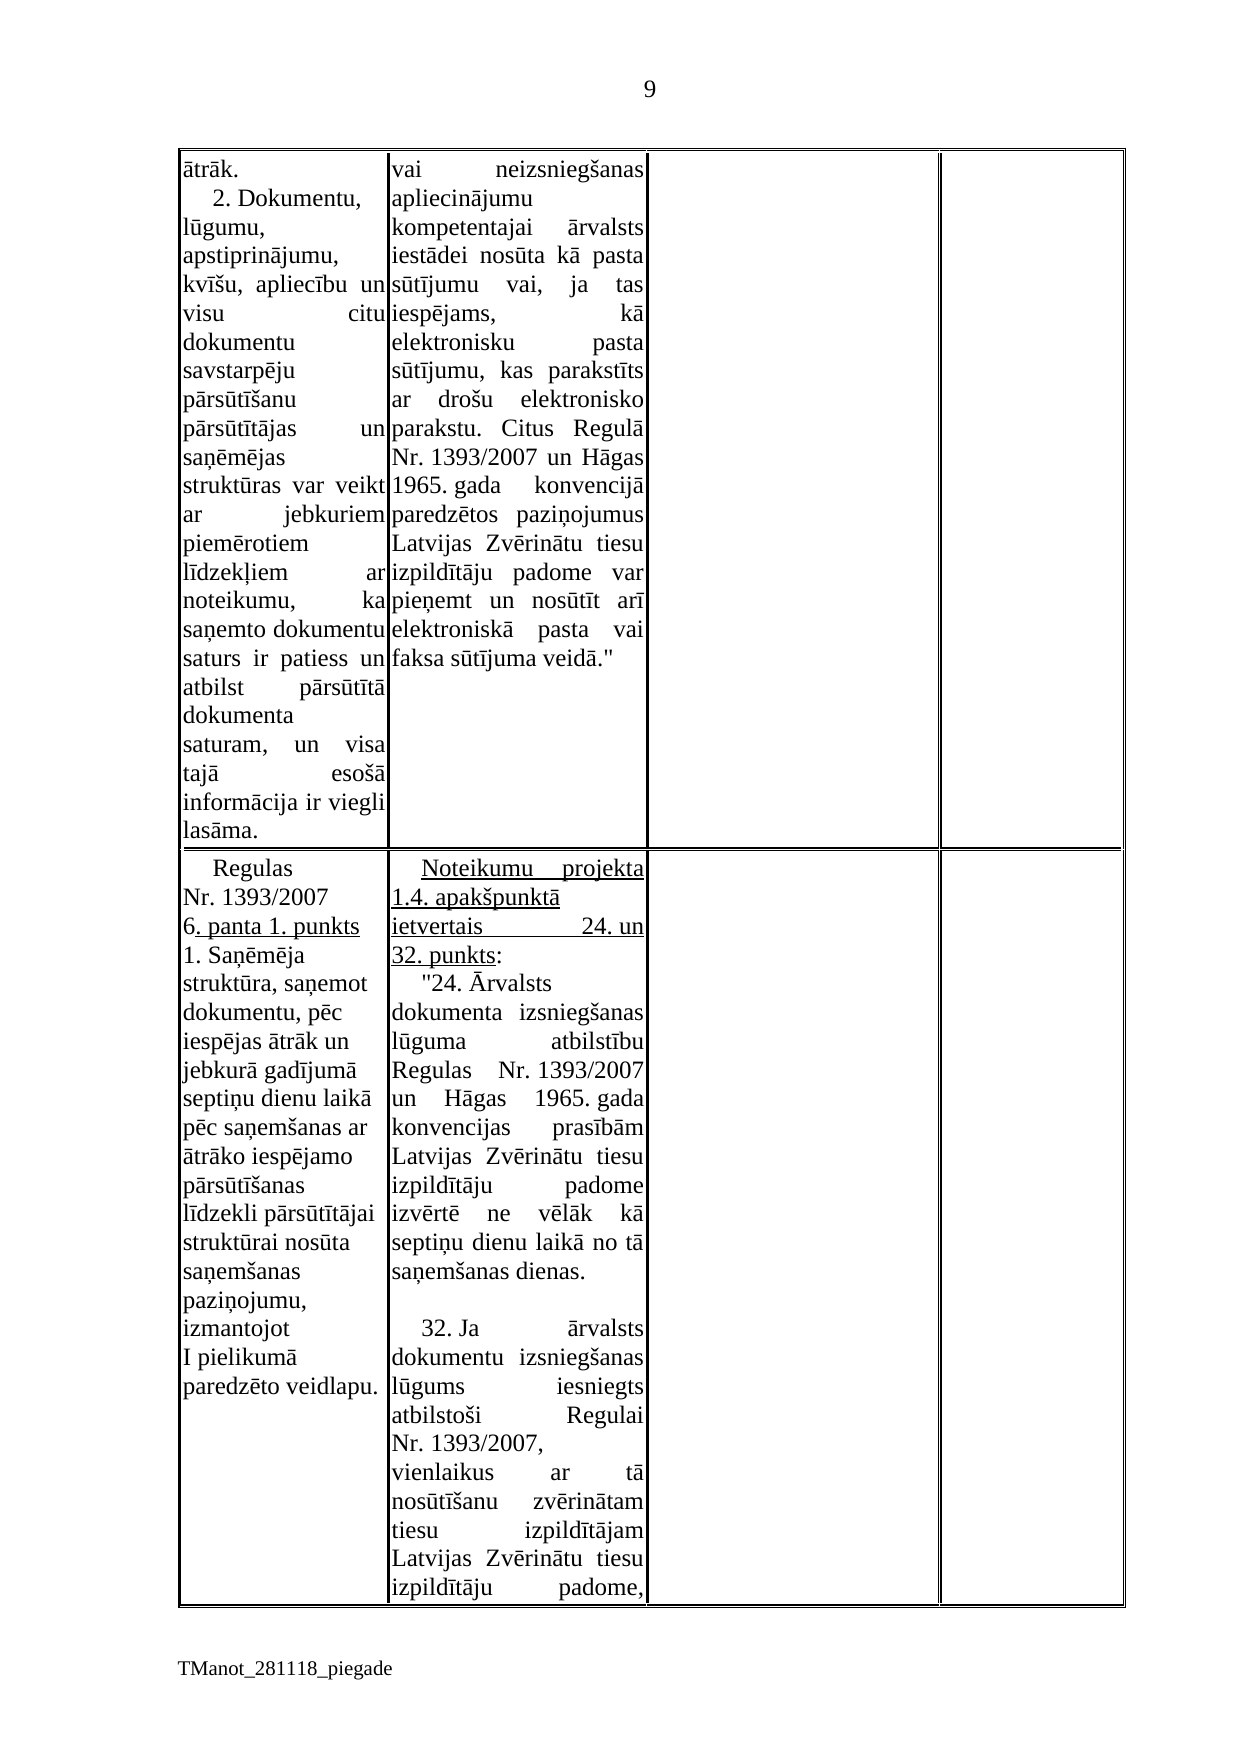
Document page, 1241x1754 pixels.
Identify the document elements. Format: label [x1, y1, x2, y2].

table_cell [940, 847, 1123, 1604]
table_cell [940, 151, 1123, 847]
table_cell [647, 149, 940, 847]
table_cell [388, 851, 647, 1604]
table_cell [647, 847, 940, 1604]
table_cell [388, 149, 647, 847]
table_cell [181, 847, 388, 1604]
table_cell [181, 151, 388, 847]
